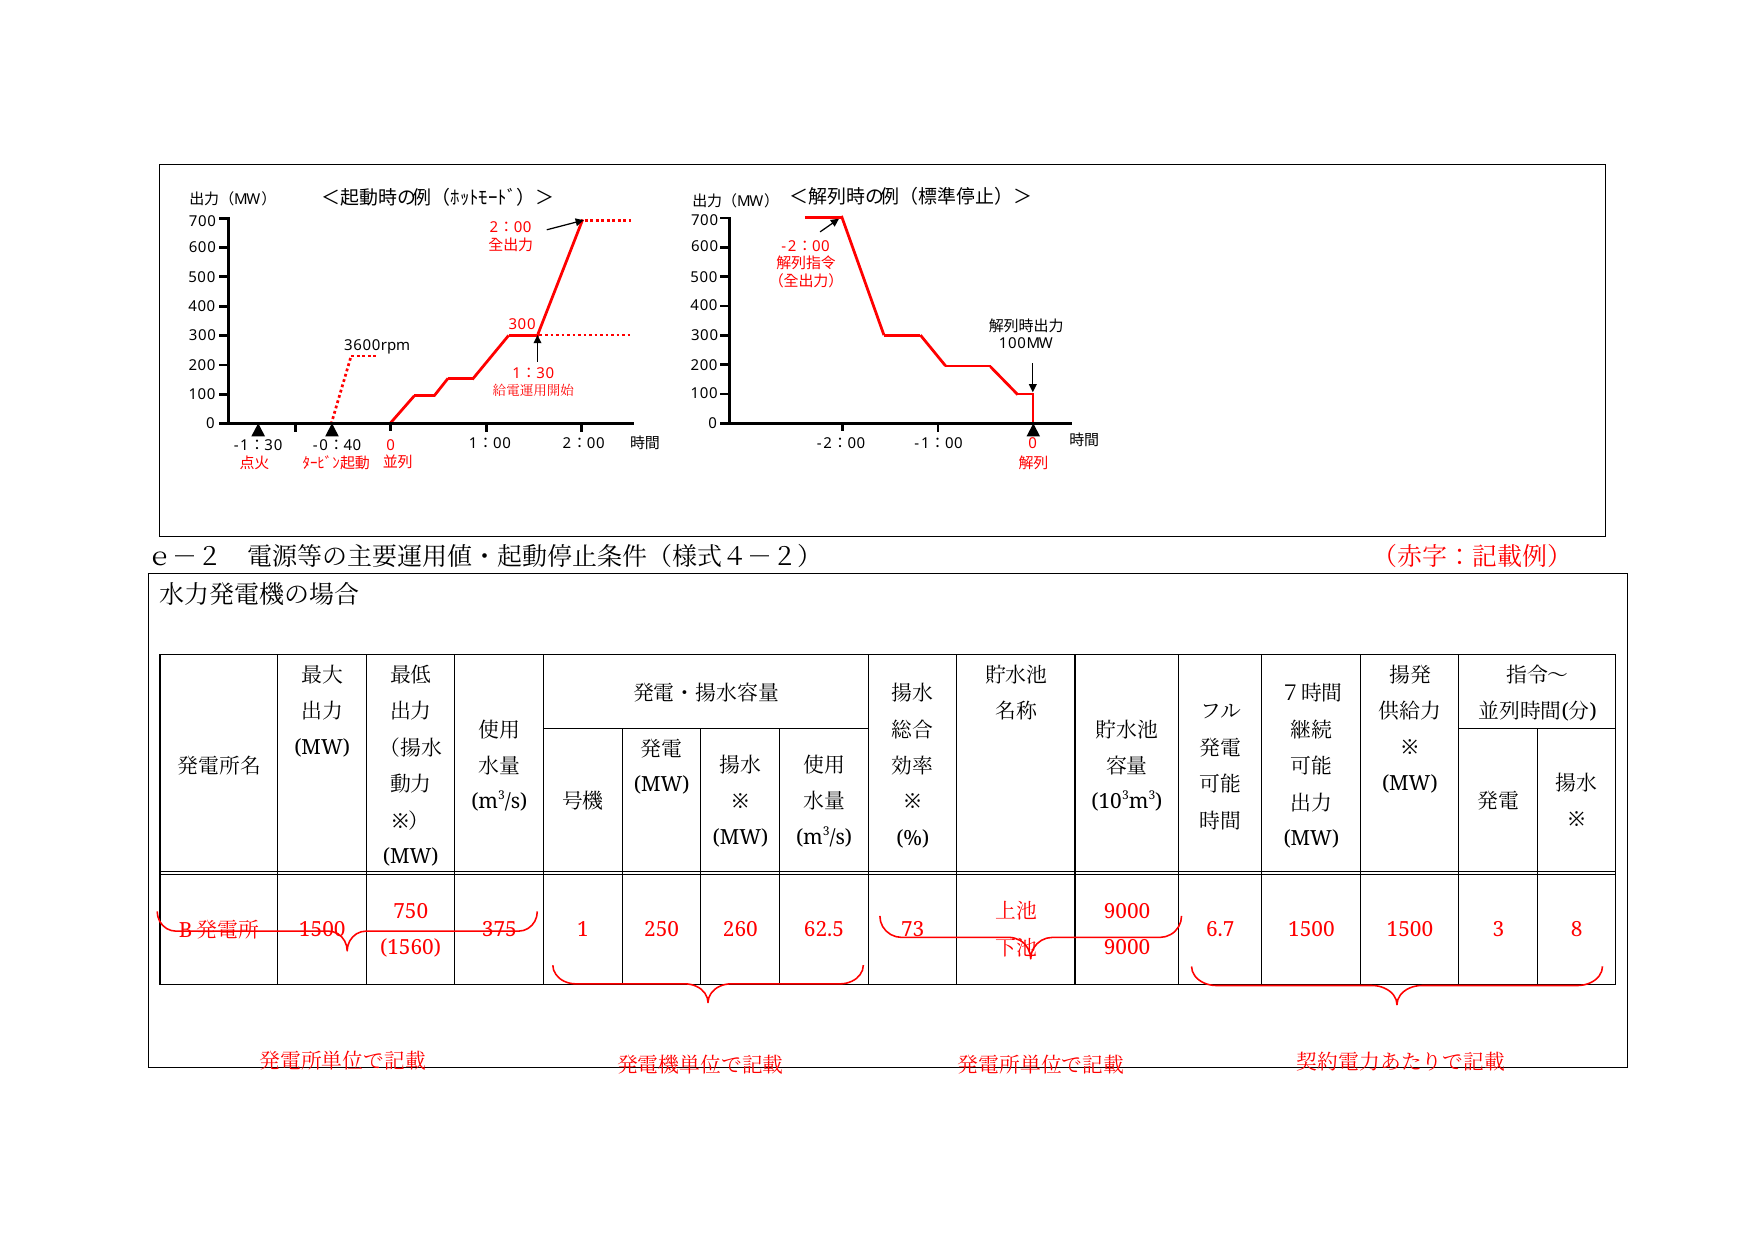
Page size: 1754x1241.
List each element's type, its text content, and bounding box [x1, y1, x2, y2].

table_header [149, 574, 1627, 1067]
table_header 火力発電機の場合 ※１ 給電運用とは，当社中央給電指令所からのオンライン指令により，運転を行うことをいう。 [160, 165, 1605, 536]
text ｅ－２ 電源等の主要運用値・起動停止条件（様式４－２） （赤字：記載例） [148, 537, 1606, 573]
